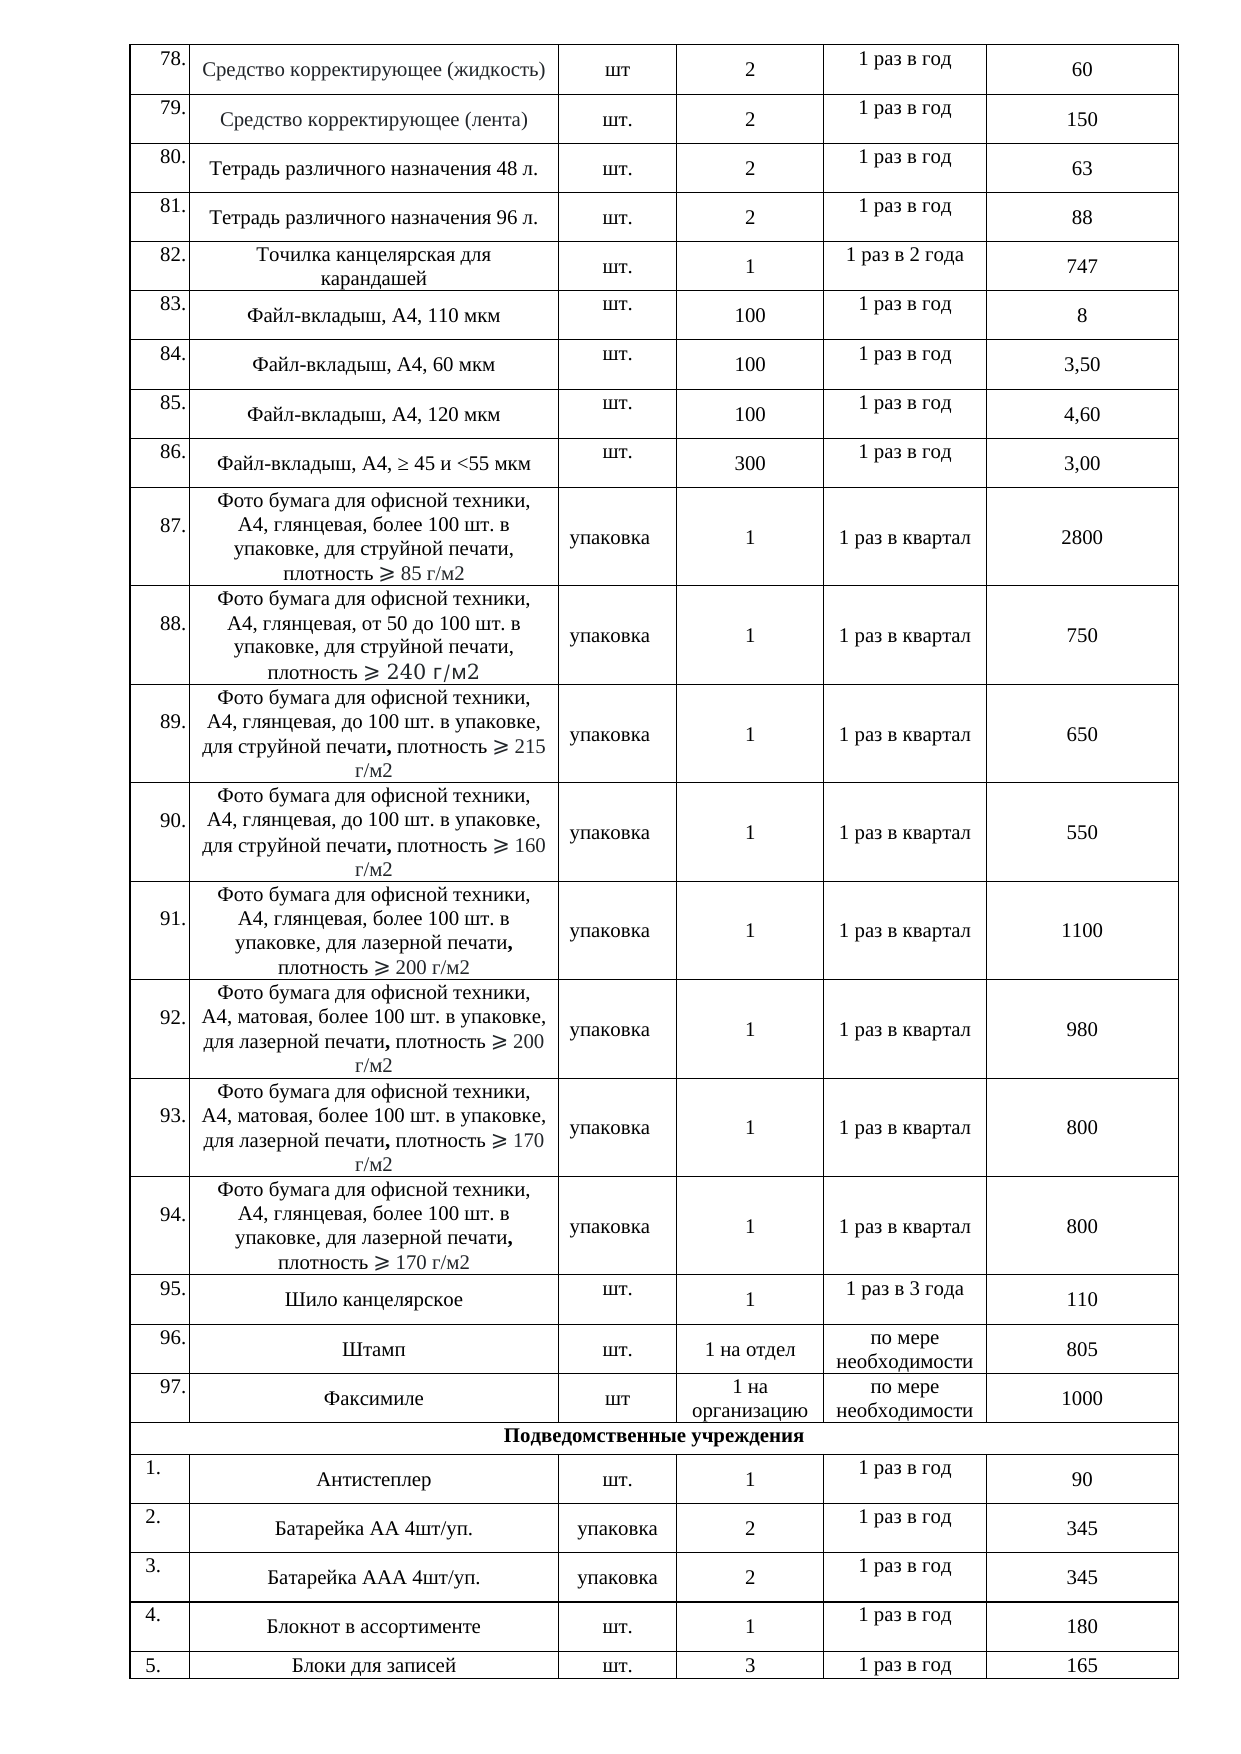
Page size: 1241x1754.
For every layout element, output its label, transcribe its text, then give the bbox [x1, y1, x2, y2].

table_cell [131, 242, 189, 290]
table_cell Файл-вкладыш, А4, ≥ 45 и <55 мкм [190, 439, 558, 487]
table_cell 805 [987, 1325, 1178, 1373]
table_cell Фото бумага для офисной техники, А4, глянцевая, более 100 шт. в упаковке, для лазерной печати, плотность ⩾ 200 г/м2 [190, 882, 558, 979]
table_cell шт. [559, 1275, 676, 1323]
table_cell 63 [987, 144, 1178, 192]
table_cell Батарейка АА 4шт/уп. [190, 1504, 558, 1552]
table_cell Блоки для записей [190, 1652, 558, 1678]
table_cell 800 [987, 1177, 1178, 1274]
table_cell [131, 1079, 189, 1176]
table_cell шт [559, 1374, 676, 1422]
table_cell шт. [559, 1455, 676, 1503]
table_cell 2800 [987, 488, 1178, 585]
table_cell 150 [987, 95, 1178, 143]
table_cell [131, 1374, 189, 1422]
table_cell [131, 882, 189, 979]
table_cell шт. [559, 1325, 676, 1373]
table_cell 3 [677, 1652, 823, 1678]
table_cell упаковка [559, 783, 676, 881]
table_cell 1 [677, 586, 823, 684]
table_cell 1 раз в год [824, 1603, 986, 1651]
table_cell 1 раз в квартал [824, 980, 986, 1077]
table_cell шт. [559, 193, 676, 241]
table_cell 1000 [987, 1374, 1178, 1422]
table_cell 1 раз в 2 года [824, 242, 986, 290]
table_cell Средство корректирующее (жидкость) [190, 45, 558, 93]
table_cell Фото бумага для офисной техники, А4, глянцевая, от 50 до 100 шт. в упаковке, для струйной печати, плотность ⩾ 240 г/м2 [190, 586, 558, 684]
table_cell [131, 980, 189, 1077]
table_cell Фото бумага для офисной техники, А4, глянцевая, до 100 шт. в упаковке, для струйной печати, плотность ⩾ 160 г/м2 [190, 783, 558, 881]
table_cell 1 раз в год [824, 1504, 986, 1552]
table_cell 100 [677, 390, 823, 438]
table_cell [131, 1177, 189, 1274]
table_cell 2 [677, 1504, 823, 1552]
table_cell 1 раз в год [824, 1652, 986, 1678]
table_cell 345 [987, 1553, 1178, 1601]
table_cell 1 [677, 783, 823, 881]
table_cell 1100 [987, 882, 1178, 979]
table_cell [131, 1603, 189, 1651]
table_cell шт. [559, 340, 676, 388]
table_cell 800 [987, 1079, 1178, 1176]
table_cell 1 [677, 488, 823, 585]
table_cell упаковка [559, 586, 676, 684]
table_cell шт. [559, 144, 676, 192]
table_cell [131, 586, 189, 684]
table_cell 747 [987, 242, 1178, 290]
table_cell 180 [987, 1603, 1178, 1651]
table_cell 1 на отдел [677, 1325, 823, 1373]
table_cell 90 [987, 1455, 1178, 1503]
table_cell 1 [677, 1455, 823, 1503]
table_cell шт. [559, 390, 676, 438]
table_cell 60 [987, 45, 1178, 93]
table_cell 1 раз в квартал [824, 586, 986, 684]
table_cell 1 раз в год [824, 193, 986, 241]
table_cell Фото бумага для офисной техники, А4, матовая, более 100 шт. в упаковке, для лазерной печати, плотность ⩾ 200 г/м2 [190, 980, 558, 1077]
table_cell упаковка [559, 1553, 676, 1601]
table_cell упаковка [559, 685, 676, 782]
table_cell шт. [559, 95, 676, 143]
table_cell упаковка [559, 980, 676, 1077]
table_cell [131, 340, 189, 388]
table_cell 1 [677, 685, 823, 782]
table_cell Средство корректирующее (лента) [190, 95, 558, 143]
table_cell 1 [677, 242, 823, 290]
table_cell 1 раз в 3 года [824, 1275, 986, 1323]
table_cell Штамп [190, 1325, 558, 1373]
table_cell 8 [987, 291, 1178, 339]
table_cell 1 раз в год [824, 144, 986, 192]
table_cell [131, 144, 189, 192]
table_cell по мере необходимости [824, 1374, 986, 1422]
table_cell 1 раз в квартал [824, 488, 986, 585]
table_cell шт. [559, 1603, 676, 1651]
table_cell 980 [987, 980, 1178, 1077]
table_cell [131, 95, 189, 143]
table_cell [131, 1652, 189, 1678]
table_cell 1 раз в квартал [824, 783, 986, 881]
table_cell 1 раз в год [824, 439, 986, 487]
table_cell Тетрадь различного назначения 96 л. [190, 193, 558, 241]
table_cell Файл-вкладыш, А4, 60 мкм [190, 340, 558, 388]
table_cell упаковка [559, 1177, 676, 1274]
table_cell Фото бумага для офисной техники, А4, глянцевая, до 100 шт. в упаковке, для струйной печати, плотность ⩾ 215 г/м2 [190, 685, 558, 782]
table_cell [131, 390, 189, 438]
table_cell [131, 291, 189, 339]
table_cell Батарейка ААА 4шт/уп. [190, 1553, 558, 1601]
table_cell Подведомственные учреждения [131, 1423, 1178, 1454]
table_cell Блокнот в ассортименте [190, 1603, 558, 1651]
table_cell 4,60 [987, 390, 1178, 438]
table_cell 1 раз в год [824, 340, 986, 388]
table_cell 2 [677, 1553, 823, 1601]
table_cell по мере необходимости [824, 1325, 986, 1373]
table_cell 1 [677, 1275, 823, 1323]
table_cell 1 раз в год [824, 390, 986, 438]
table_cell Файл-вкладыш, А4, 120 мкм [190, 390, 558, 438]
table_cell [131, 783, 189, 881]
table_cell Тетрадь различного назначения 48 л. [190, 144, 558, 192]
table_cell 1 [677, 980, 823, 1077]
table_cell 650 [987, 685, 1178, 782]
table_cell [131, 193, 189, 241]
table_cell Файл-вкладыш, А4, 110 мкм [190, 291, 558, 339]
table_cell 1 раз в год [824, 95, 986, 143]
table_cell Точилка канцелярская для карандашей [190, 242, 558, 290]
table_cell шт. [559, 291, 676, 339]
table_cell 1 [677, 882, 823, 979]
table_cell 100 [677, 291, 823, 339]
table_cell 3,50 [987, 340, 1178, 388]
table_cell [131, 1455, 189, 1503]
table_cell 165 [987, 1652, 1178, 1678]
table_cell 550 [987, 783, 1178, 881]
table_cell шт. [559, 439, 676, 487]
table_cell упаковка [559, 882, 676, 979]
table_cell 110 [987, 1275, 1178, 1323]
table_cell 2 [677, 193, 823, 241]
table_cell [131, 685, 189, 782]
table_cell Антистеплер [190, 1455, 558, 1503]
table_cell шт. [559, 1652, 676, 1678]
table_cell [131, 439, 189, 487]
table_cell Шило канцелярское [190, 1275, 558, 1323]
table_cell Фото бумага для офисной техники, А4, матовая, более 100 шт. в упаковке, для лазерной печати, плотность ⩾ 170 г/м2 [190, 1079, 558, 1176]
table_cell [131, 1504, 189, 1552]
table_cell Факсимиле [190, 1374, 558, 1422]
table_cell [131, 1275, 189, 1323]
table_cell 2 [677, 144, 823, 192]
table_cell 1 раз в год [824, 1455, 986, 1503]
table_cell упаковка [559, 488, 676, 585]
table_cell шт. [559, 242, 676, 290]
table_cell упаковка [559, 1079, 676, 1176]
table_cell упаковка [559, 1504, 676, 1552]
table_cell 3,00 [987, 439, 1178, 487]
table_cell 1 [677, 1177, 823, 1274]
table_cell [131, 488, 189, 585]
table_cell 345 [987, 1504, 1178, 1552]
table_cell 1 на организацию [677, 1374, 823, 1422]
table_cell [131, 1325, 189, 1373]
table_cell 1 раз в квартал [824, 882, 986, 979]
table_cell [131, 1553, 189, 1601]
table_cell 1 раз в квартал [824, 685, 986, 782]
table_cell 1 раз в год [824, 1553, 986, 1601]
table_cell 1 раз в год [824, 291, 986, 339]
table_cell Фото бумага для офисной техники, А4, глянцевая, более 100 шт. в упаковке, для струйной печати, плотность ⩾ 85 г/м2 [190, 488, 558, 585]
table_cell 750 [987, 586, 1178, 684]
table_cell 1 [677, 1603, 823, 1651]
table_cell 2 [677, 45, 823, 93]
table_cell 88 [987, 193, 1178, 241]
table_cell 100 [677, 340, 823, 388]
table_cell 1 раз в квартал [824, 1079, 986, 1176]
table_cell 2 [677, 95, 823, 143]
table_cell 1 раз в квартал [824, 1177, 986, 1274]
table_cell Фото бумага для офисной техники, А4, глянцевая, более 100 шт. в упаковке, для лазерной печати, плотность ⩾ 170 г/м2 [190, 1177, 558, 1274]
table_cell [131, 45, 189, 93]
table_cell 1 [677, 1079, 823, 1176]
table_cell шт [559, 45, 676, 93]
table_cell 300 [677, 439, 823, 487]
table_cell 1 раз в год [824, 45, 986, 93]
